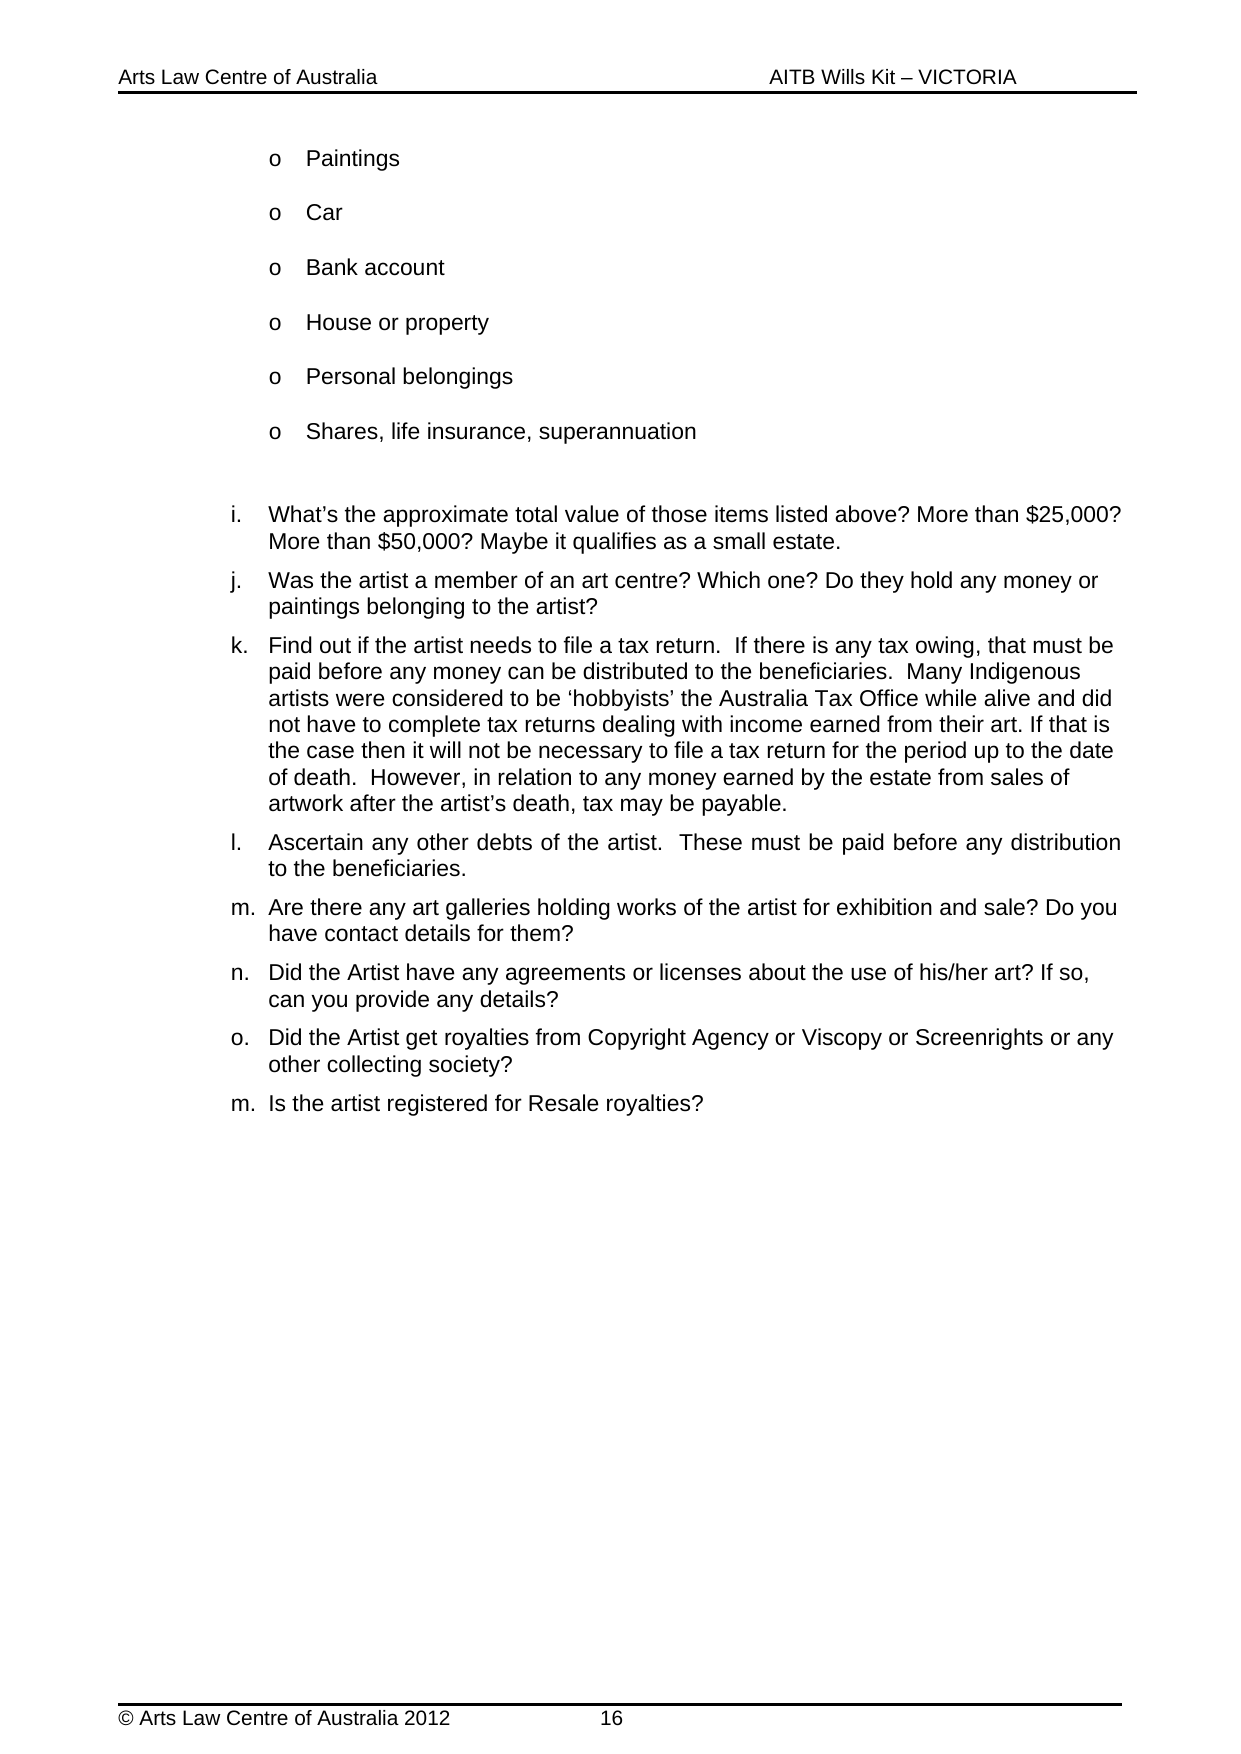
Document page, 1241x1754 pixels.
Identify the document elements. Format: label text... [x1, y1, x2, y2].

list Ascertain any other debts of the artist. These must be paid before any distribution to the beneficiaries. [231, 829, 1122, 881]
list Shares, life insurance, superannuation [268, 418, 1122, 446]
list Did the Artist get royalties from Copyright Agency or Viscopy or Screenrights or any other collecting society? [231, 1024, 1122, 1077]
list Personal belongings [268, 363, 1122, 392]
list What’s the approximate total value of those items listed above? More than $25,000? More than $50,000? Maybe it qualifies as a small estate. [231, 501, 1122, 554]
list Bank account [268, 254, 1122, 282]
list Is the artist registered for Resale royalties? [231, 1089, 1122, 1116]
list Are there any art galleries holding works of the artist for exhibition and sale? Do you have contact details for them? [231, 894, 1122, 947]
list Was the artist a member of an art centre? Which one? Do they hold any money or paintings belonging to the artist? [231, 567, 1122, 619]
list House or property [268, 308, 1122, 337]
list Find out if the artist needs to file a tax return. If there is any tax owing, that must be paid before any money can be distributed to the beneficiaries. Many Indigenous artists were considered to be ‘hobbyists’ the Australia Tax Office while alive and did not have to complete tax returns dealing with income earned from their art. If that is the case then it will not be necessary to file a tax return for the period up to the date of death. However, in relation to any money earned by the estate from sales of artwork after the artist’s death, tax may be payable. [231, 632, 1122, 816]
list Did the Artist have any agreements or licenses about the use of his/her art? If so, can you provide any details? [231, 959, 1122, 1012]
list Car [268, 199, 1122, 227]
list Paintings [268, 144, 1122, 173]
